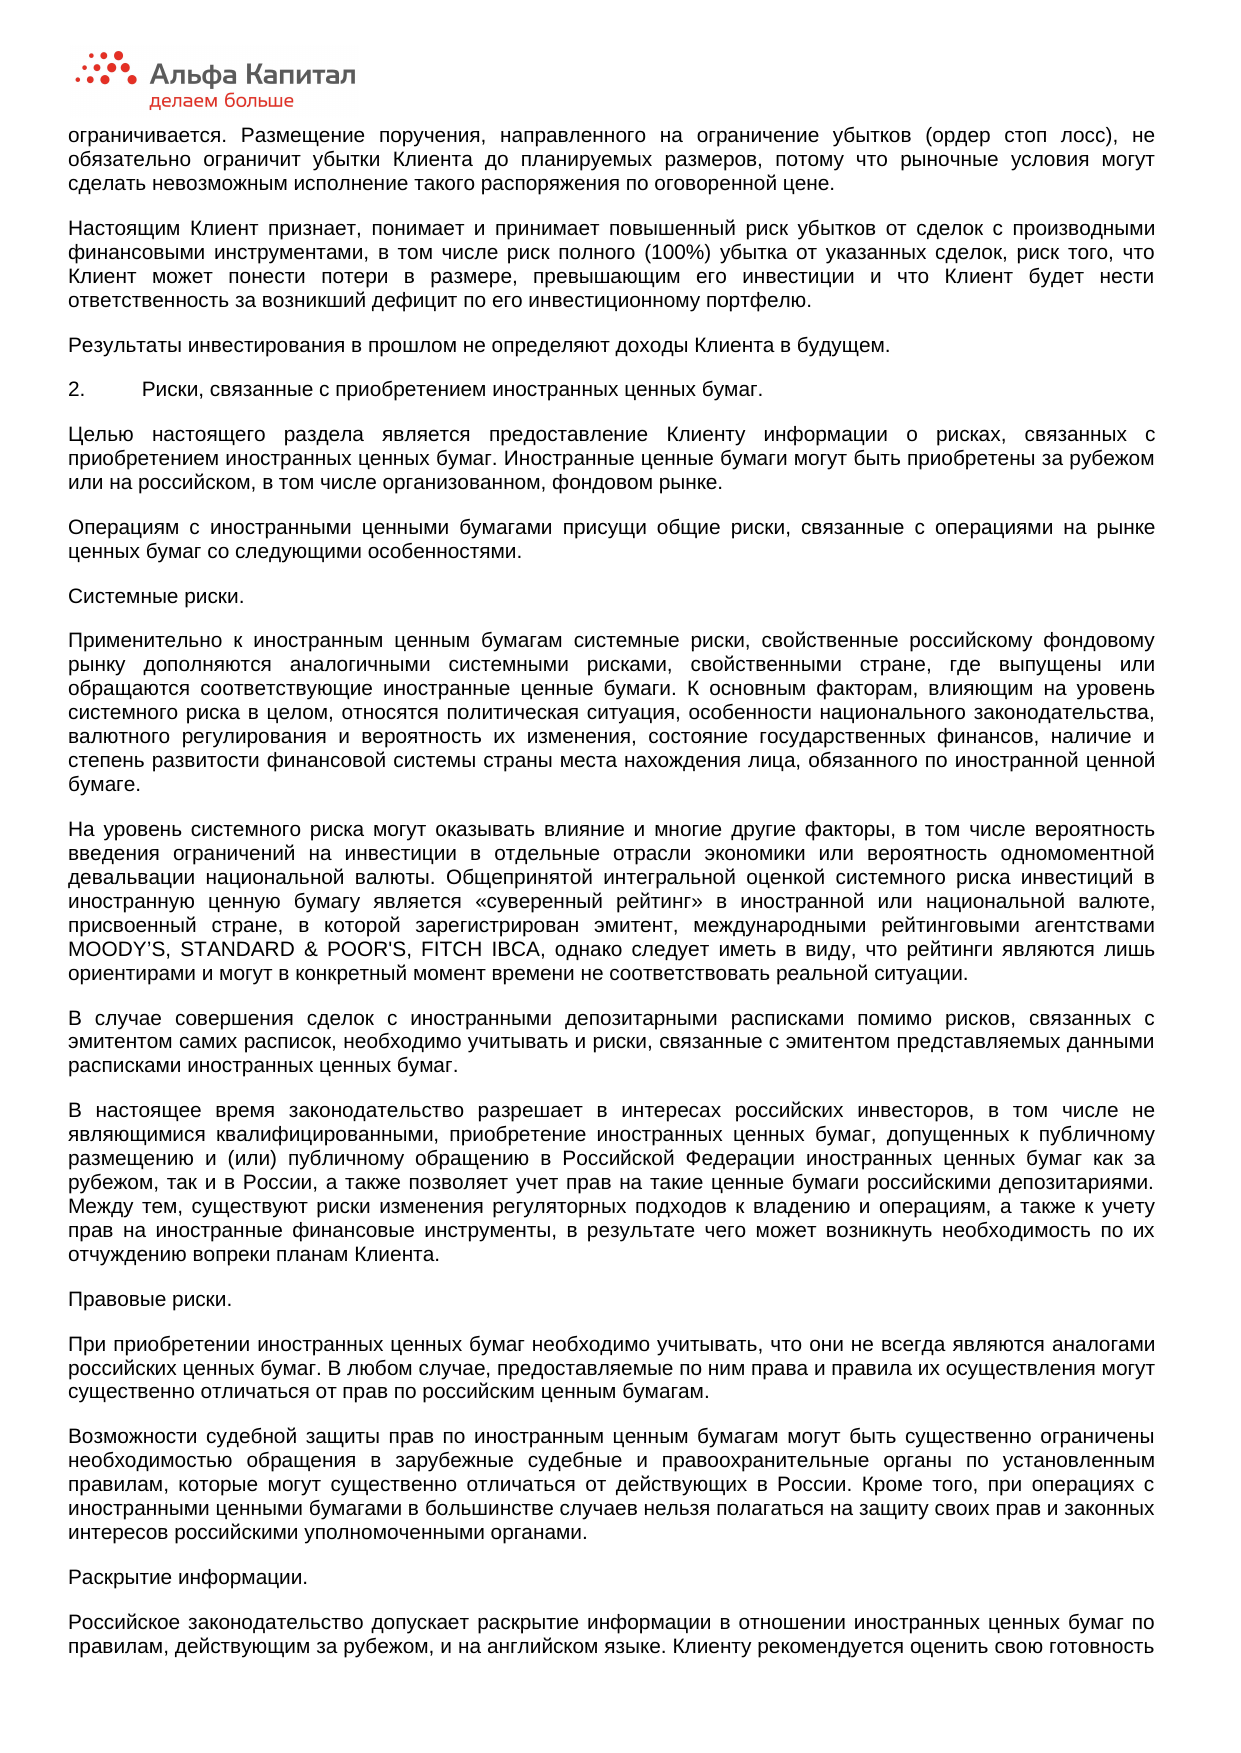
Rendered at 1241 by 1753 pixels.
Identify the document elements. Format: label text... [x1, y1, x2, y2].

table_cell Настоящим Клиент признает, понимает и принимает повышенный риск убытков от сделок с производными финансовыми инструментами, в том числе риск полного (100%) убытка от указанных сделок, риск того, что Клиент может понести потери в размере, превышающим его инвестиции и что Клиент будет нести ответственность за возникший дефицит по его инвестиционному портфелю. [57, 216, 1168, 332]
table_cell Системные риски. Применительно к иностранным ценным бумагам системные риски, свойственные российскому фондовому рынку дополняются аналогичными системными рисками, свойственными стране, где выпущены или обращаются соответствующие иностранные ценные бумаги. К основным факторам, влияющим на уровень системного риска в целом, относятся политическая ситуация, особенности национального законодательства, валютного регулирования и вероятность их изменения, состояние государственных финансов, наличие и степень развитости финансовой системы страны места нахождения лица, обязанного по иностранной ценной бумаге. [57, 584, 1168, 817]
picture [70, 45, 360, 118]
table_cell Результаты инвестирования в прошлом не определяют доходы Клиента в будущем. [57, 333, 1168, 377]
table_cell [57, 123, 1168, 216]
table_cell Риски, связанные с приобретением иностранных ценных бумаг. [57, 377, 1168, 422]
table_cell Правовые риски. При приобретении иностранных ценных бумаг необходимо учитывать, что они не всегда являются аналогами российских ценных бумаг. В любом случае, предоставляемые по ним права и правила их осуществления могут существенно отличаться от прав по российским ценным бумагам. [57, 1287, 1168, 1424]
table_cell На уровень системного риска могут оказывать влияние и многие другие факторы, в том числе вероятность введения ограничений на инвестиции в отдельные отрасли экономики или вероятность одномоментной девальвации национальной валюты. Общепринятой интегральной оценкой системного риска инвестиций в иностранную ценную бумагу является «суверенный рейтинг» в иностранной или национальной валюте, присвоенный стране, в которой зарегистрирован эмитент, международными рейтинговыми агентствами MOODY’S, STANDARD & POOR'S, FITCH IBCA, однако следует иметь в виду, что рейтинги являются лишь ориентирами и могут в конкретный момент времени не соответствовать реальной ситуации. [57, 817, 1168, 1005]
table_cell Возможности судебной защиты прав по иностранным ценным бумагам могут быть существенно ограничены необходимостью обращения в зарубежные судебные и правоохранительные органы по установленным правилам, которые могут существенно отличаться от действующих в России. Кроме того, при операциях с иностранными ценными бумагами в большинстве случаев нельзя полагаться на защиту своих прав и законных интересов российскими уполномоченными органами. [57, 1424, 1168, 1565]
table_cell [57, 1565, 1168, 1657]
table_cell Операциям с иностранными ценными бумагами присущи общие риски, связанные с операциями на рынке ценных бумаг со следующими особенностями. [57, 515, 1168, 583]
table_cell В настоящее время законодательство разрешает в интересах российских инвесторов, в том числе не являющимися квалифицированными, приобретение иностранных ценных бумаг, допущенных к публичному размещению и (или) публичному обращению в Российской Федерации иностранных ценных бумаг как за рубежом, так и в России, а также позволяет учет прав на такие ценные бумаги российскими депозитариями. Между тем, существуют риски изменения регуляторных подходов к владению и операциям, а также к учету прав на иностранные финансовые инструменты, в результате чего может возникнуть необходимость по их отчуждению вопреки планам Клиента. [57, 1098, 1168, 1287]
table_cell В случае совершения сделок с иностранными депозитарными расписками помимо рисков, связанных с эмитентом самих расписок, необходимо учитывать и риски, связанные с эмитентом представляемых данными расписками иностранных ценных бумаг. [57, 1005, 1168, 1098]
table_cell Целью настоящего раздела является предоставление Клиенту информации о рисках, связанных с приобретением иностранных ценных бумаг. Иностранные ценные бумаги могут быть приобретены за рубежом или на российском, в том числе организованном, фондовом рынке. [57, 422, 1168, 515]
